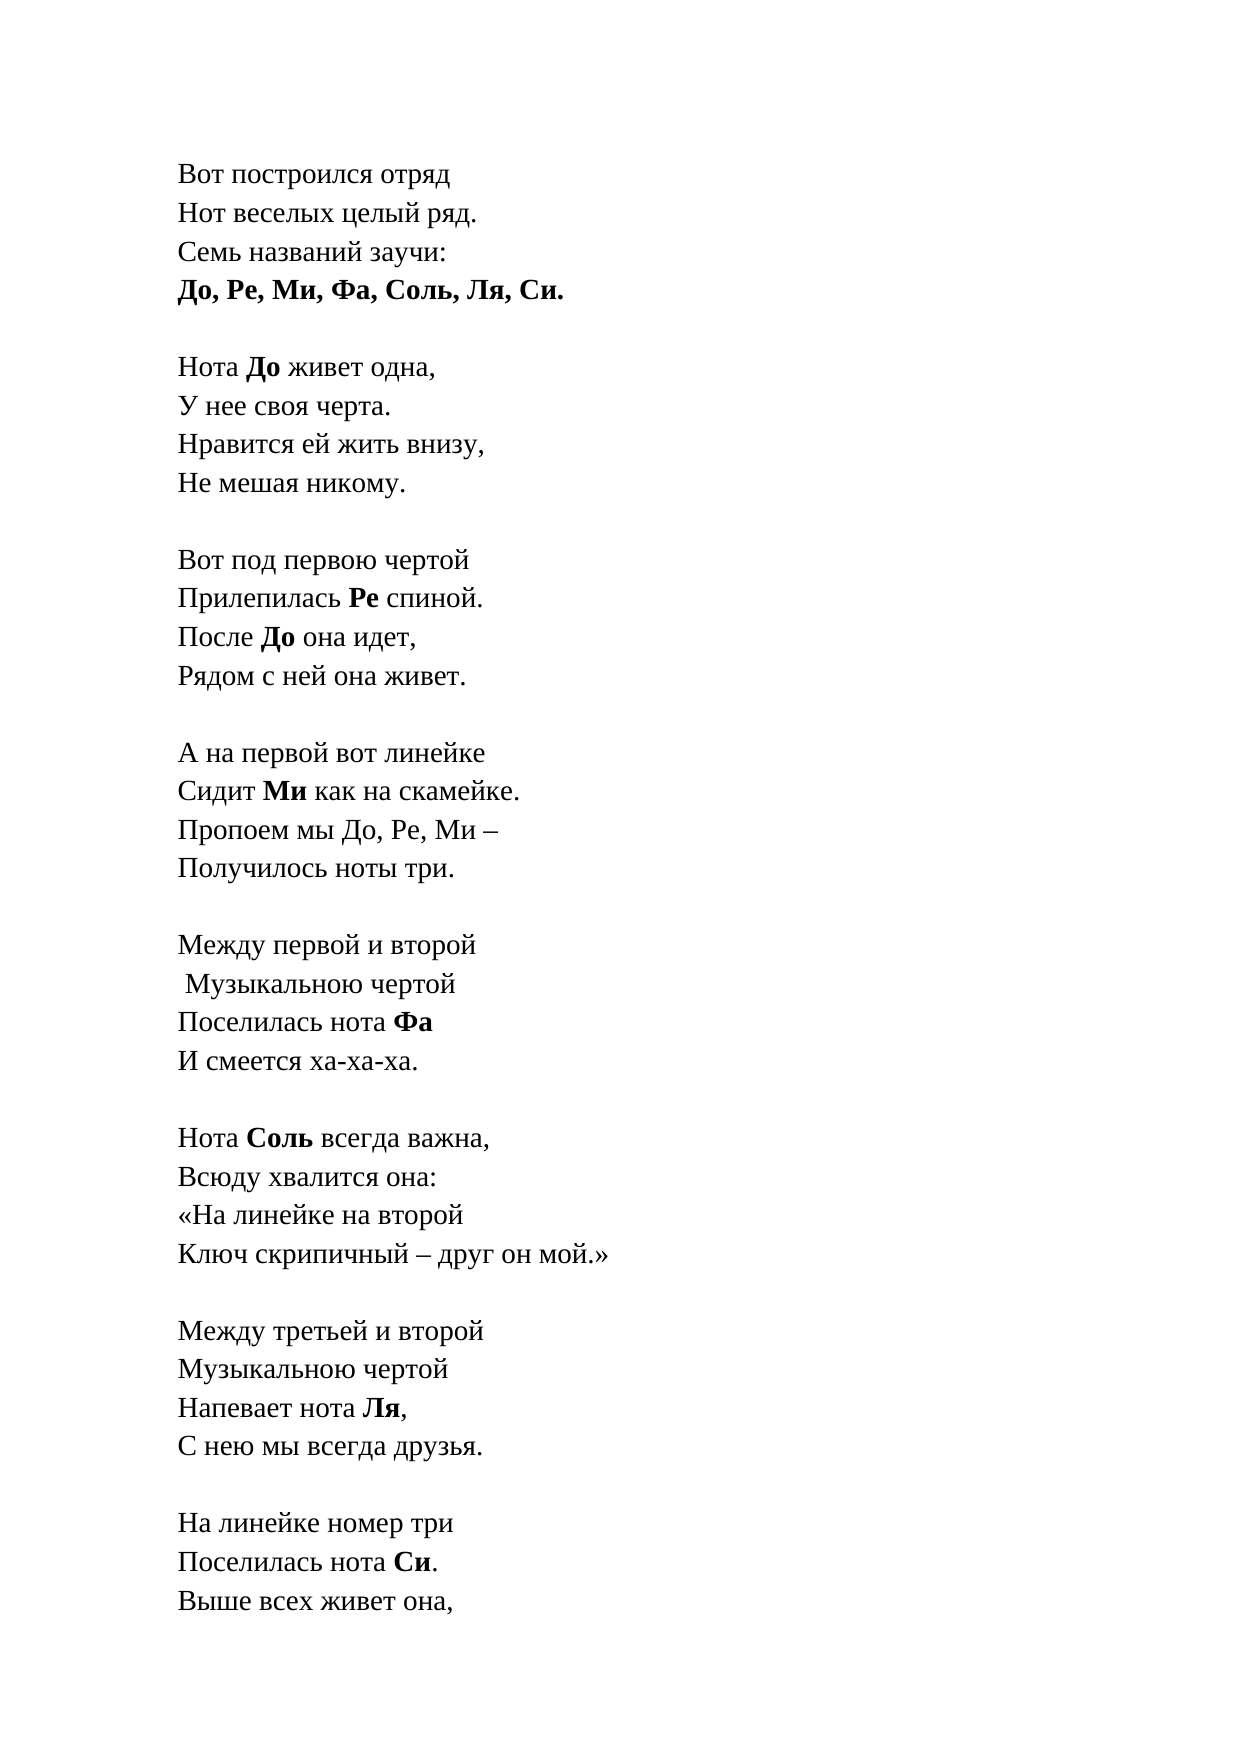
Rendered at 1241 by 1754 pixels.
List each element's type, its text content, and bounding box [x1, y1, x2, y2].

text До, Ре, Ми, Фа, Соль, Ля, Си. [177, 272, 1152, 306]
text После До она идет, [177, 619, 1152, 653]
text Нравится ей жить внизу, [177, 426, 1152, 460]
text Всюду хвалится она: [177, 1159, 1152, 1192]
text Поселилась нота Си. [177, 1544, 1152, 1578]
text Музыкальною чертой [177, 966, 1152, 999]
text Нота Соль всегда важна, [177, 1120, 1152, 1154]
text Пропоем мы До, Ре, Ми – [177, 812, 1152, 845]
text Между третьей и второй [177, 1313, 1152, 1346]
text Семь названий заучи: [177, 234, 1152, 267]
text Рядом с ней она живет. [177, 658, 1152, 691]
text Выше всех живет она, [177, 1583, 1152, 1616]
text И смеется ха-ха-ха. [177, 1043, 1152, 1077]
text Получилось ноты три. [177, 850, 1152, 884]
text Вот построился отряд [177, 157, 1152, 190]
text У нее своя черта. [177, 388, 1152, 421]
text «На линейке на второй [177, 1197, 1152, 1231]
text С нею мы всегда друзья. [177, 1428, 1152, 1462]
text Ключ скрипичный – друг он мой.» [177, 1236, 1152, 1269]
text Нота До живет одна, [177, 349, 1152, 383]
text Вот под первою чертой [177, 542, 1152, 576]
text Между первой и второй [177, 927, 1152, 961]
text Напевает нота Ля, [177, 1390, 1152, 1423]
text Поселилась нота Фа [177, 1004, 1152, 1038]
text Сидит Ми как на скамейке. [177, 773, 1152, 807]
text Прилепилась Ре спиной. [177, 581, 1152, 614]
text На линейке номер три [177, 1506, 1152, 1539]
text Не мешая никому. [177, 465, 1152, 498]
text Нот веселых целый ряд. [177, 195, 1152, 229]
text А на первой вот линейке [177, 735, 1152, 768]
text Музыкальною чертой [177, 1351, 1152, 1385]
